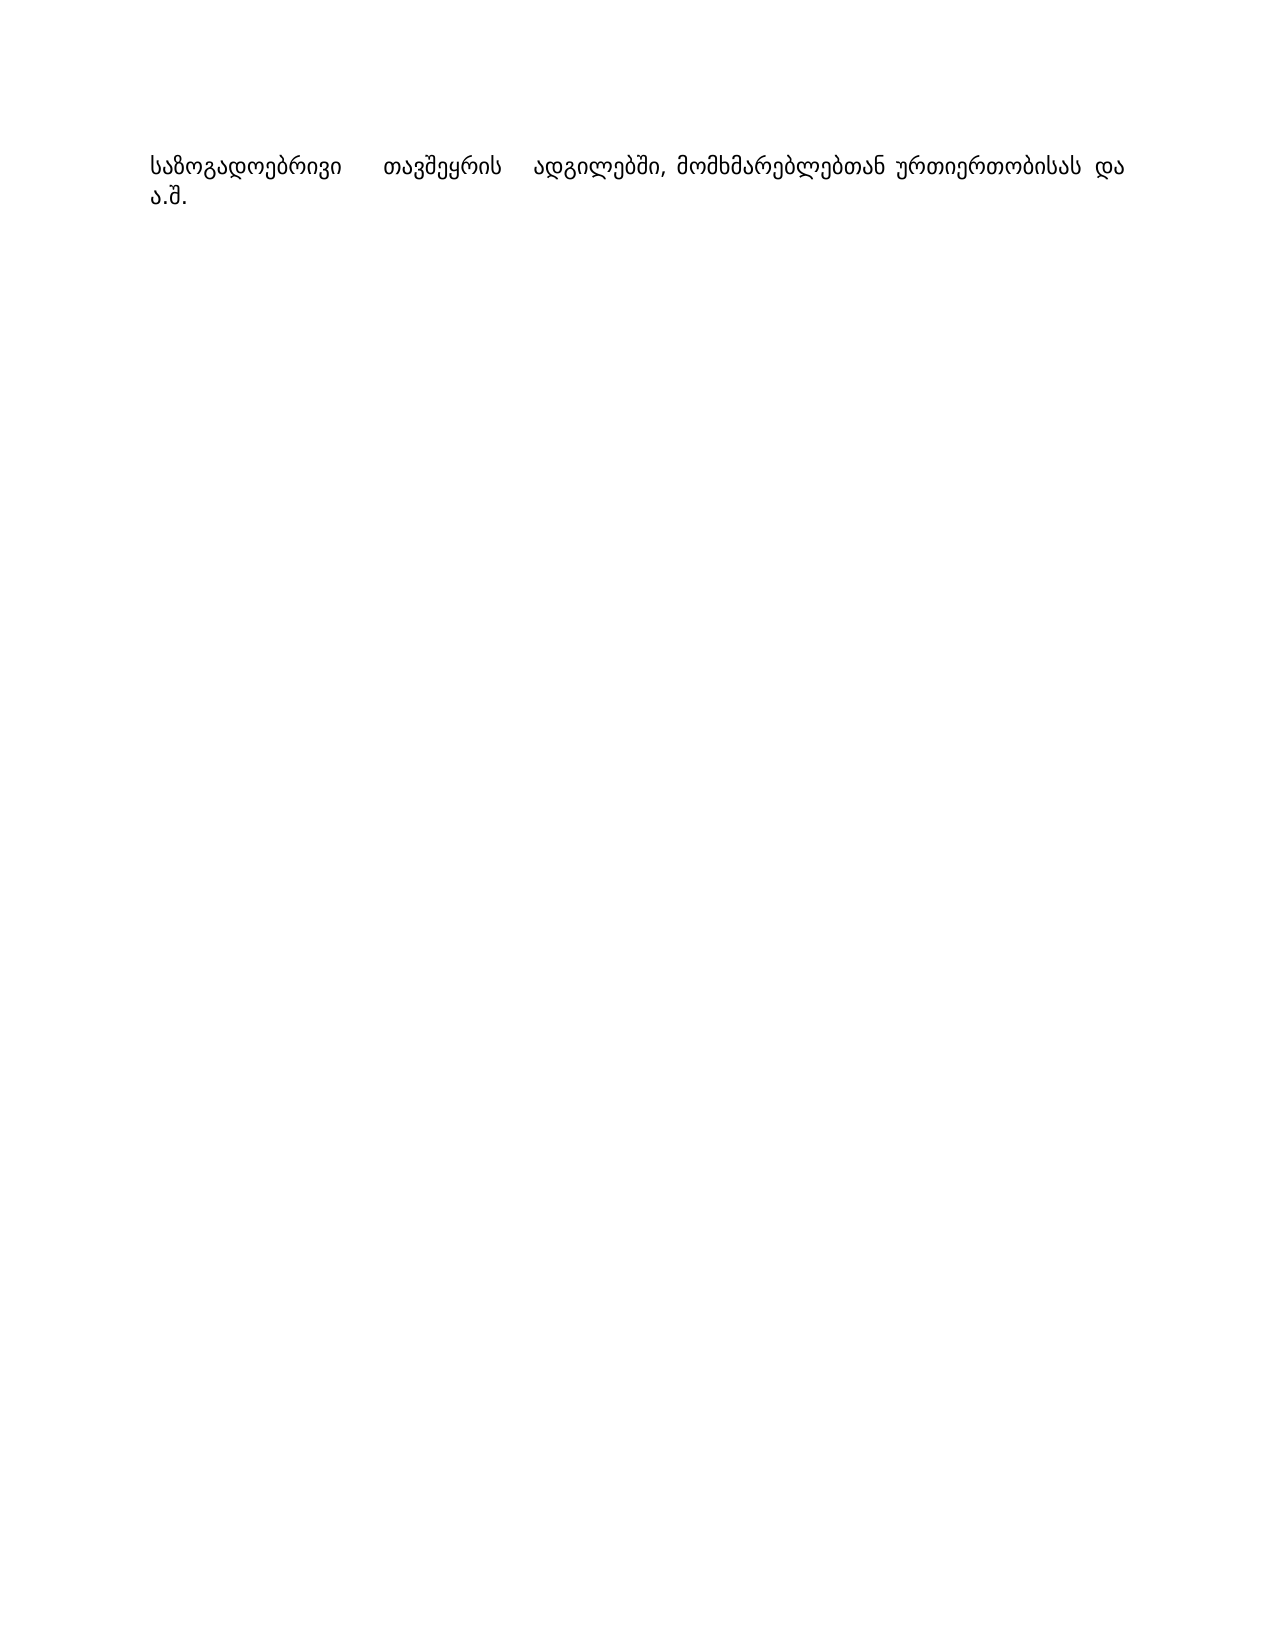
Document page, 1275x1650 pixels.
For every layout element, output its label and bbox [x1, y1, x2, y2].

text [150, 150, 1125, 210]
